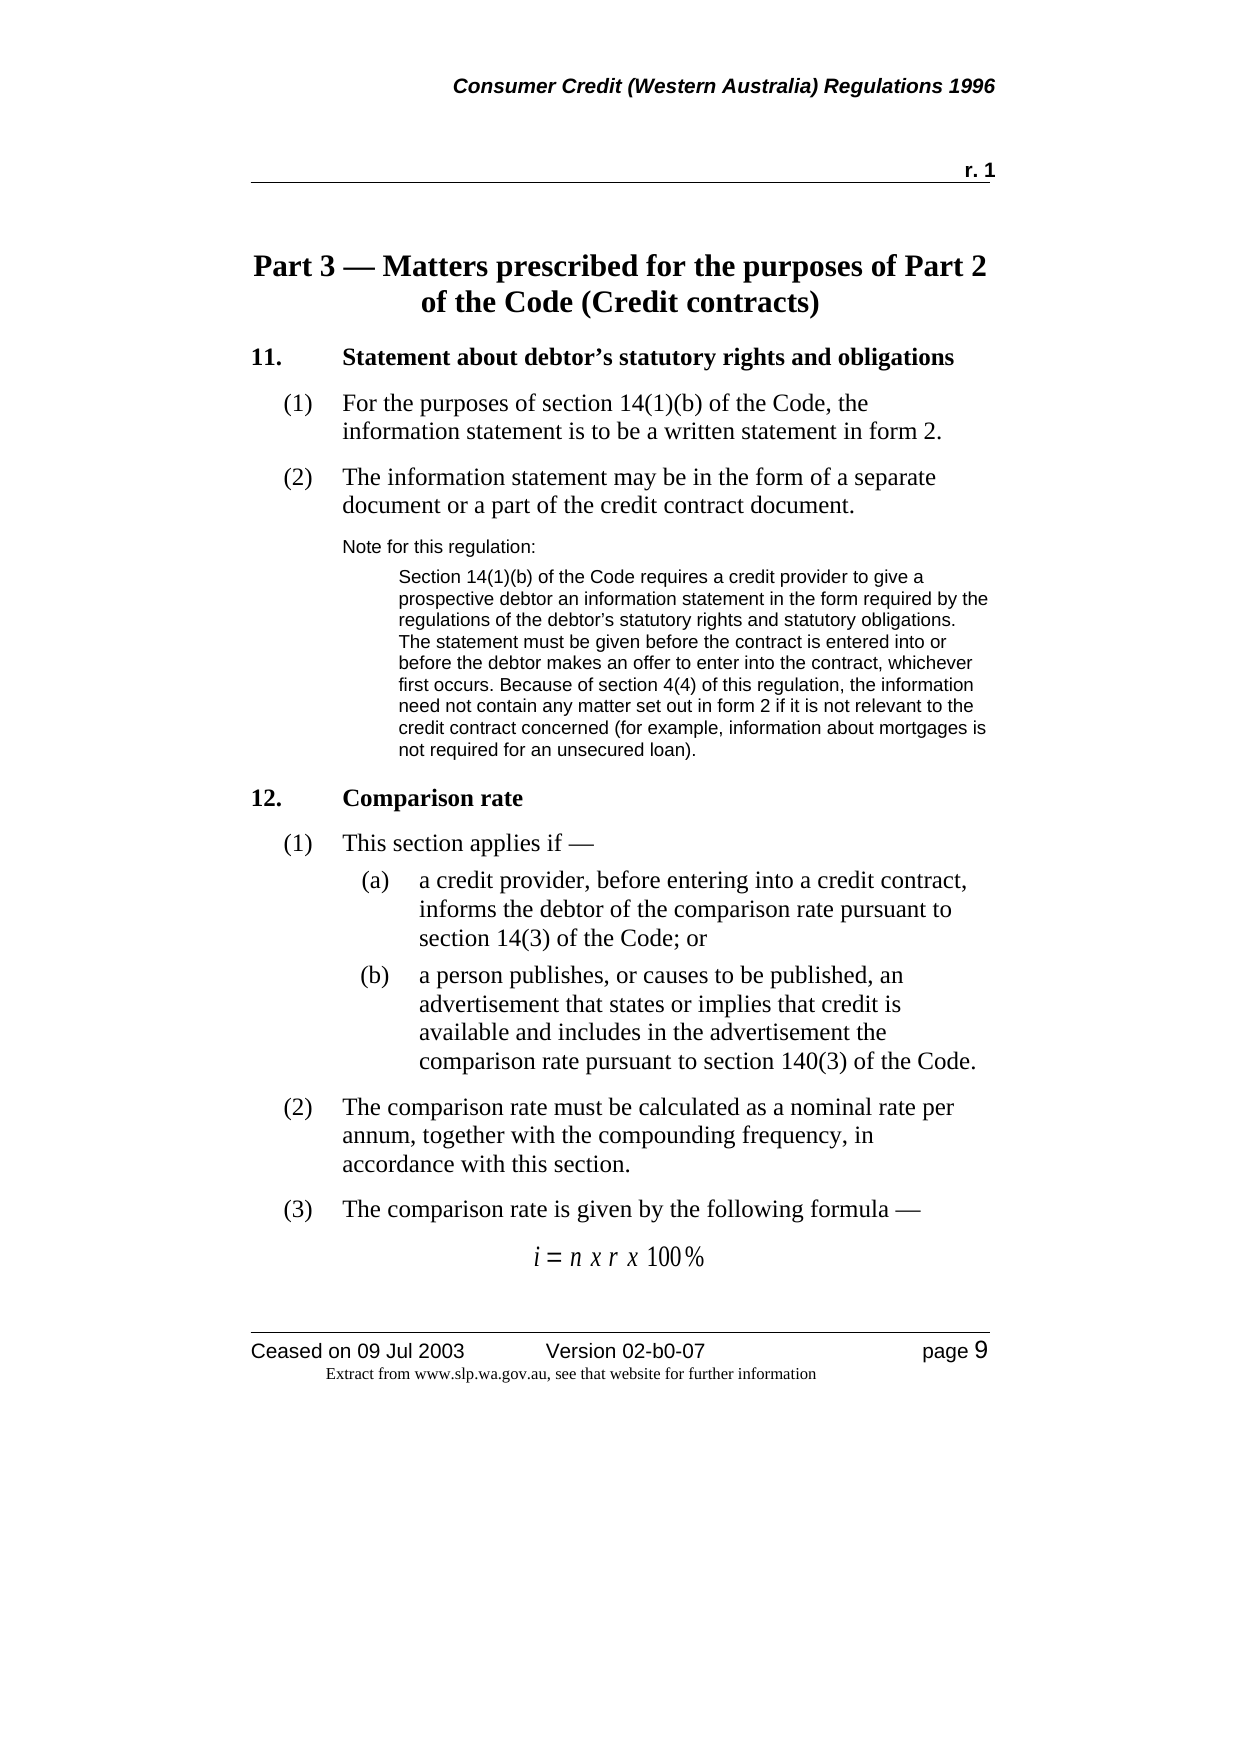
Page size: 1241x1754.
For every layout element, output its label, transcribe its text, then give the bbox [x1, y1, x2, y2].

subtitle 12. Comparison rate [251, 783, 990, 812]
text (1) This section applies if — [251, 828, 990, 857]
subtitle Note for this regulation: [251, 536, 990, 558]
text (a) a credit provider, before entering into a credit contract, informs the debtor of the comparison rate pursuant to section 14(3) of the Code; or [251, 865, 990, 952]
text (b) a person publishes, or causes to be published, an advertisement that states or implies that credit is available and includes in the advertisement the comparison rate pursuant to section 140(3) of the Code. [251, 960, 990, 1075]
text Section 14(1)(b) of the Code requires a credit provider to give a prospective debtor an information statement in the form required by the regulations of the debtor’s statutory rights and statutory obligations. The statement must be given before the contract is entered into or before the debtor makes an offer to enter into the contract, whichever first occurs. Because of section 4(4) of this regulation, the information need not contain any matter set out in form 2 if it is not relevant to the credit contract concerned (for example, information about mortgages is not required for an unsecured loan). [251, 566, 990, 760]
text (1) For the purposes of section 14(1)(b) of the Code, the information statement is to be a written statement in form 2. [251, 388, 990, 445]
text (2) The information statement may be in the form of a separate document or a part of the credit contract document. [251, 462, 990, 519]
subtitle 11. Statement about debtor’s statutory rights and obligations [251, 342, 990, 371]
subtitle Part 3 — Matters prescribed for the purposes of Part 2 of the Code (Credit contracts) [251, 247, 990, 319]
text (2) The comparison rate must be calculated as a nominal rate per annum, together with the compounding frequency, in accordance with this section. [251, 1092, 990, 1178]
text (3) The comparison rate is given by the following formula — [251, 1194, 990, 1223]
